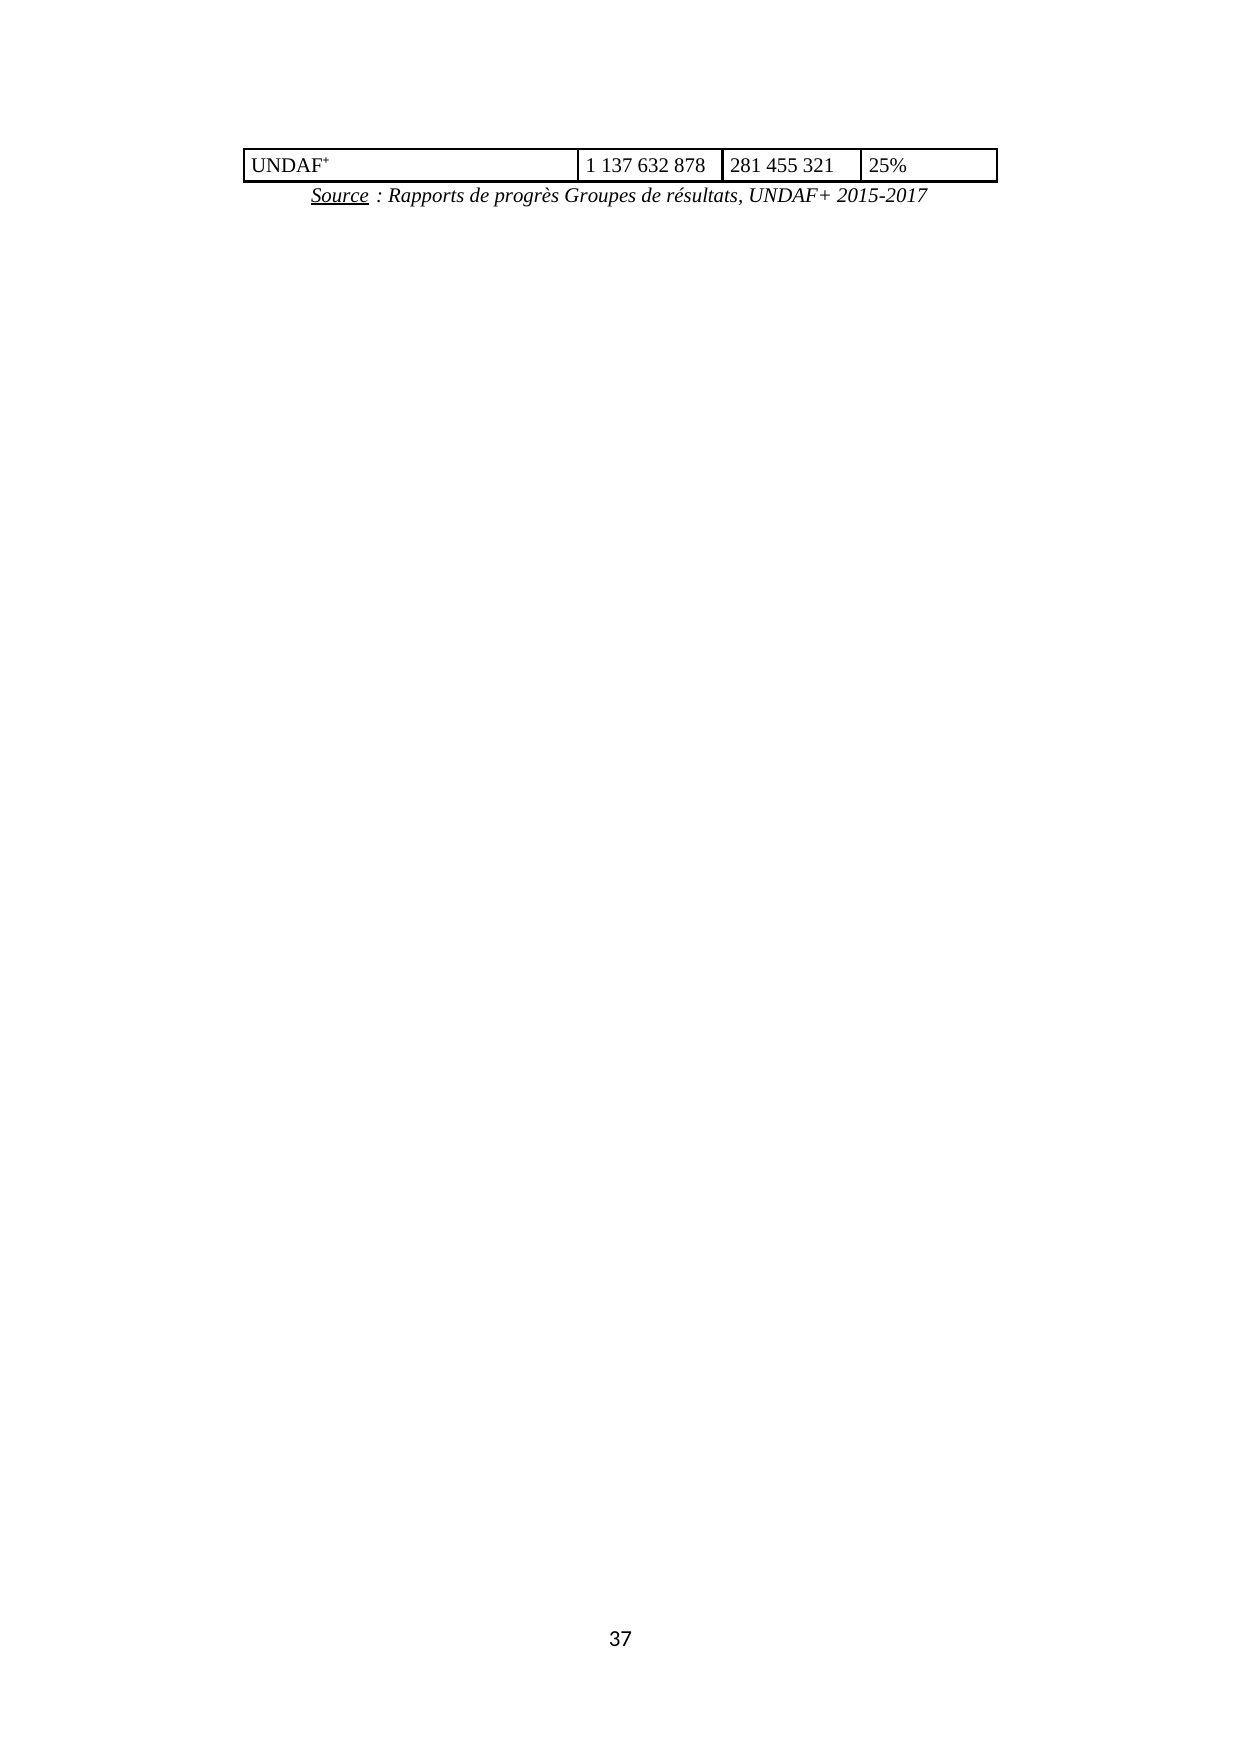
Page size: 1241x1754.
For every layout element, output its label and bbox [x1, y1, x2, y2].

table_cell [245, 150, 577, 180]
text [148, 182, 1093, 207]
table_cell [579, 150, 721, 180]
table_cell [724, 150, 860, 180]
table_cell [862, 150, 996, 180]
